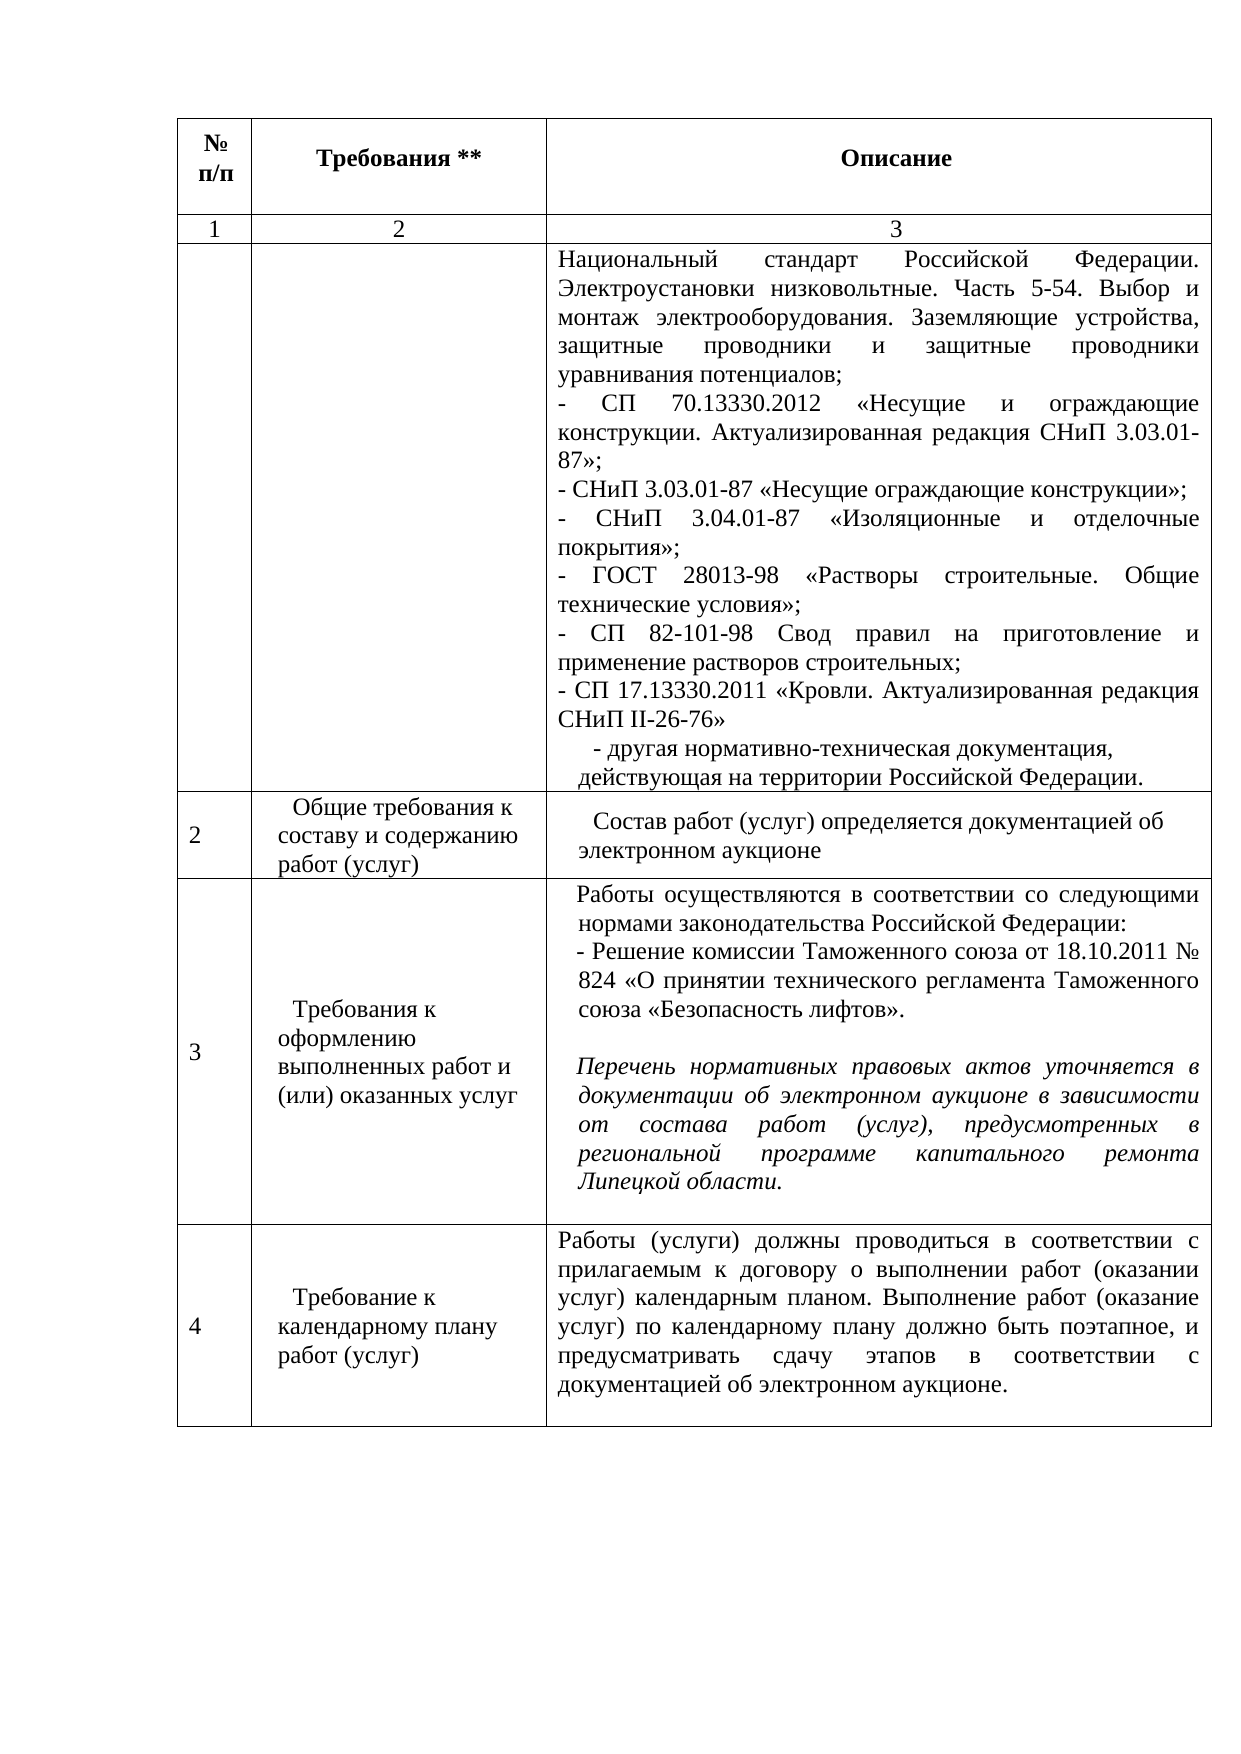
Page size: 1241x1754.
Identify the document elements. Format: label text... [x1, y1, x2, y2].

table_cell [252, 244, 546, 791]
table_cell 3 [178, 879, 251, 1224]
table_cell 2 [178, 792, 251, 878]
table_cell Общие требования к составу и содержанию работ (услуг) [252, 792, 546, 878]
table_cell Работы осуществляются в соответствии со следующими нормами законодательства Российской Федерации: - Решение комиссии Таможенного союза от 18.10.2011 № 824 «О принятии технического регламента Таможенного союза «Безопасность лифтов». Перечень нормативных правовых актов уточняется в документации об электронном аукционе в зависимости от состава работ (услуг), предусмотренных в региональной программе капитального ремонта Липецкой области. [547, 879, 1211, 1224]
table_header Описание [547, 119, 1211, 213]
table_cell Состав работ (услуг) определяется документацией об электронном аукционе [547, 792, 1211, 878]
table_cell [547, 244, 1211, 791]
table_cell Работы (услуги) должны проводиться в соответствии с прилагаемым к договору о выполнении работ (оказании услуг) календарным планом. Выполнение работ (оказание услуг) по календарному плану должно быть поэтапное, и предусматривать сдачу этапов в соответствии с документацией об электронном аукционе. [547, 1225, 1211, 1426]
table_header № п/п [178, 119, 251, 213]
table_cell 4 [178, 1225, 251, 1426]
table_cell 2 [252, 215, 546, 243]
table_cell Требование к календарному плану работ (услуг) [252, 1225, 546, 1426]
table_cell 3 [547, 215, 1211, 243]
table_cell 1 [178, 244, 251, 791]
table_cell 1 [178, 215, 251, 243]
table_header Требования ** [252, 119, 546, 213]
table_cell Требования к оформлению выполненных работ и (или) оказанных услуг [252, 879, 546, 1224]
